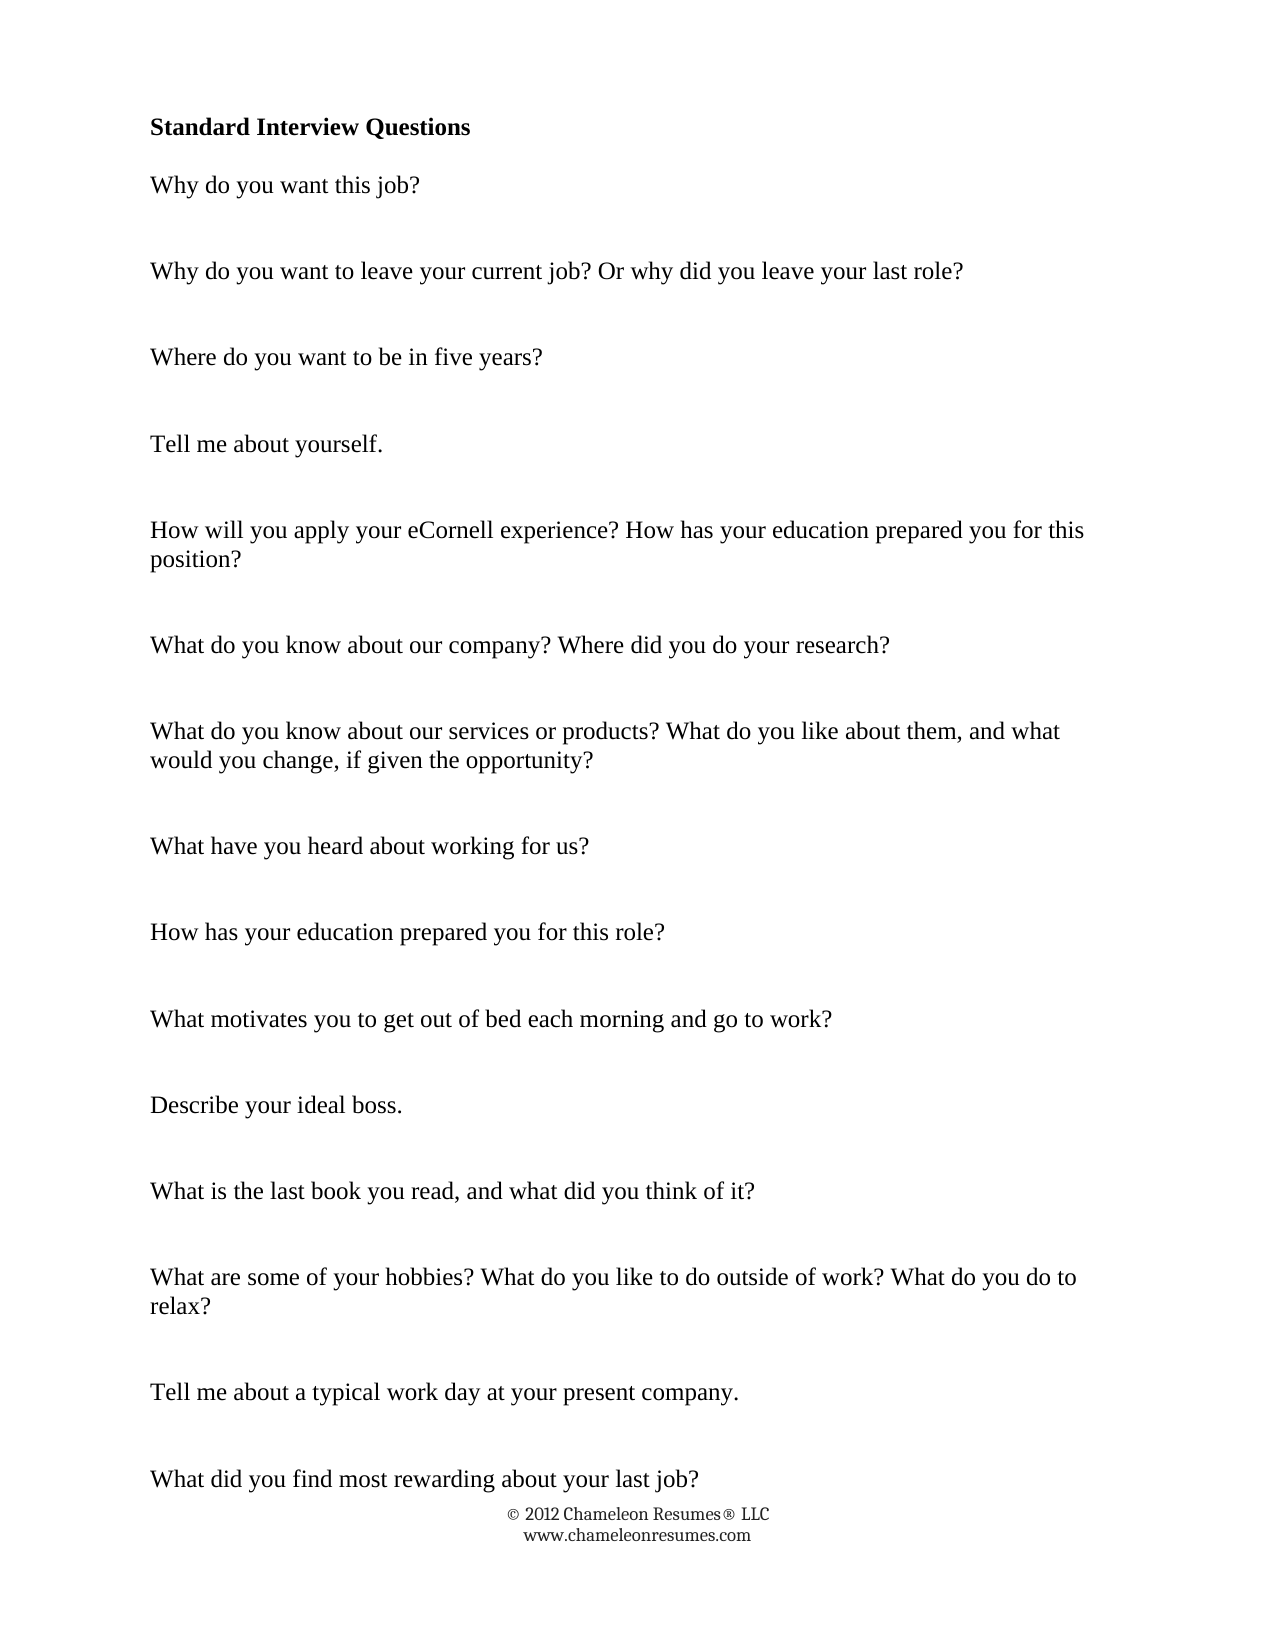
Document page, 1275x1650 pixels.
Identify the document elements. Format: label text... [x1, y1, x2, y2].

text What did you find most rewarding about your last job? [150, 1464, 1125, 1492]
text How has your education prepared you for this role? [150, 917, 1125, 946]
text Standard Interview Questions [150, 112, 1125, 141]
text How will you apply your eCornell experience? How has your education prepared you for this position? [150, 515, 1125, 572]
text What are some of your hobbies? What do you like to do outside of work? What do you do to relax? [150, 1262, 1125, 1320]
text Why do you want to leave your current job? Or why did you leave your last role? [150, 256, 1125, 285]
text What motivates you to get out of bed each morning and go to work? [150, 1004, 1125, 1032]
text Where do you want to be in five years? [150, 342, 1125, 371]
text Tell me about yourself. [150, 429, 1125, 457]
text What is the last book you read, and what did you think of it? [150, 1176, 1125, 1205]
text Why do you want this job? [150, 170, 1125, 199]
text What have you heard about working for us? [150, 831, 1125, 860]
text Describe your ideal boss. [150, 1090, 1125, 1119]
text What do you know about our company? Where did you do your research? [150, 630, 1125, 659]
text What do you know about our services or products? What do you like about them, and what would you change, if given the opportunity? [150, 716, 1125, 774]
text Tell me about a typical work day at your present company. [150, 1377, 1125, 1406]
